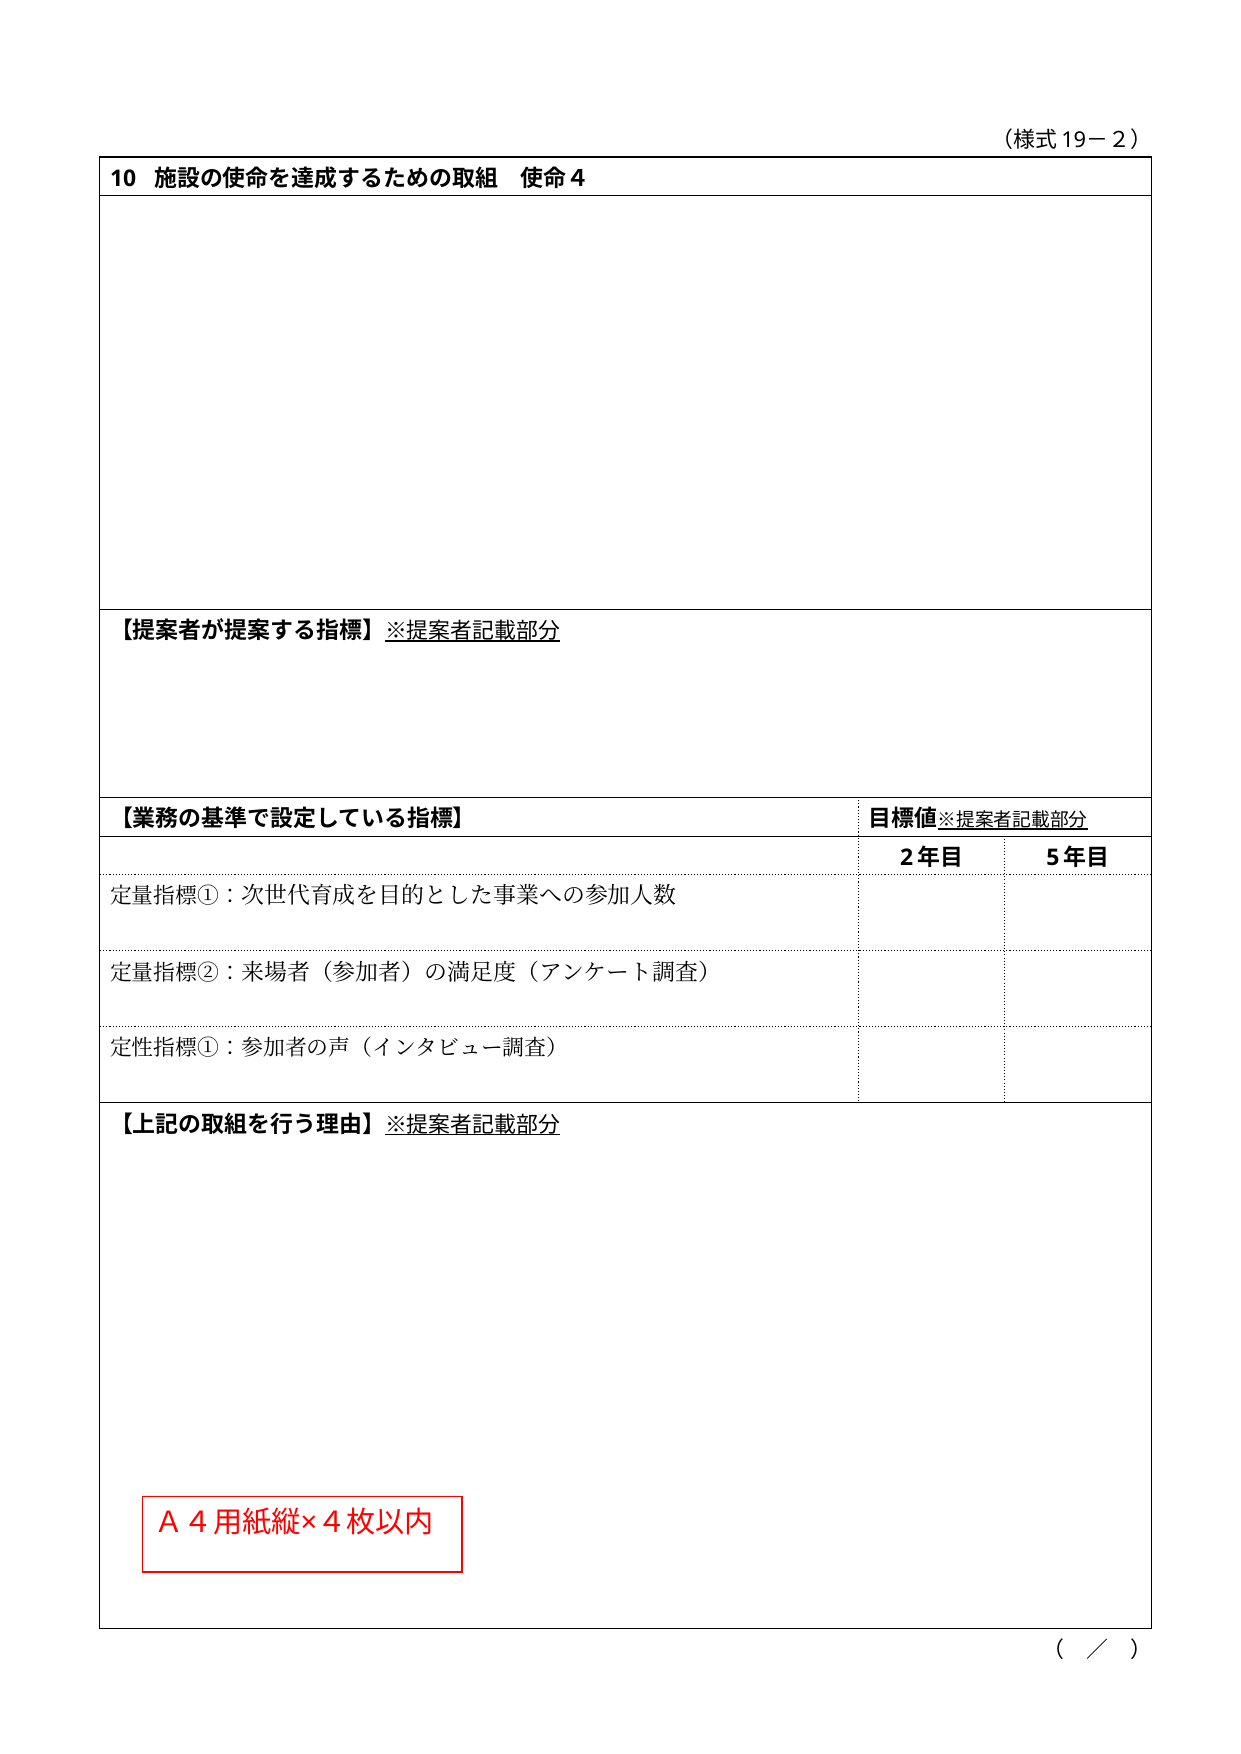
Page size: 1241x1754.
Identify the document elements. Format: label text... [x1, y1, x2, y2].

table_cell [1005, 874, 1151, 950]
text （様式19－２） [89, 119, 1152, 156]
table_cell 定量指標①：次世代育成を目的とした事業への参加人数 [100, 874, 858, 950]
table_cell 【業務の基準で設定している指標】 [100, 798, 858, 836]
table_cell 【上記の取組を行う理由】※提案者記載部分 [100, 1103, 1151, 1628]
table_cell [858, 950, 1004, 1026]
table_cell [1005, 950, 1151, 1026]
table_cell [1005, 1026, 1151, 1102]
table_header 10 施設の使命を達成するための取組 使命４ [100, 158, 1151, 195]
table_cell 定量指標②：来場者（参加者）の満足度（アンケート調査） [100, 950, 858, 1026]
table_cell [858, 874, 1004, 950]
table_cell [100, 196, 1151, 608]
table_cell 5年目 [1005, 837, 1151, 874]
text （ ／ ） [89, 1629, 1152, 1667]
table_cell [100, 837, 858, 874]
table_cell 【提案者が提案する指標】※提案者記載部分 [100, 610, 1151, 797]
table_cell [858, 1026, 1004, 1102]
table_cell 定性指標①：参加者の声（インタビュー調査） [100, 1026, 858, 1102]
table_cell 2年目 [858, 837, 1004, 874]
table_cell 目標値※提案者記載部分 [858, 798, 1151, 836]
